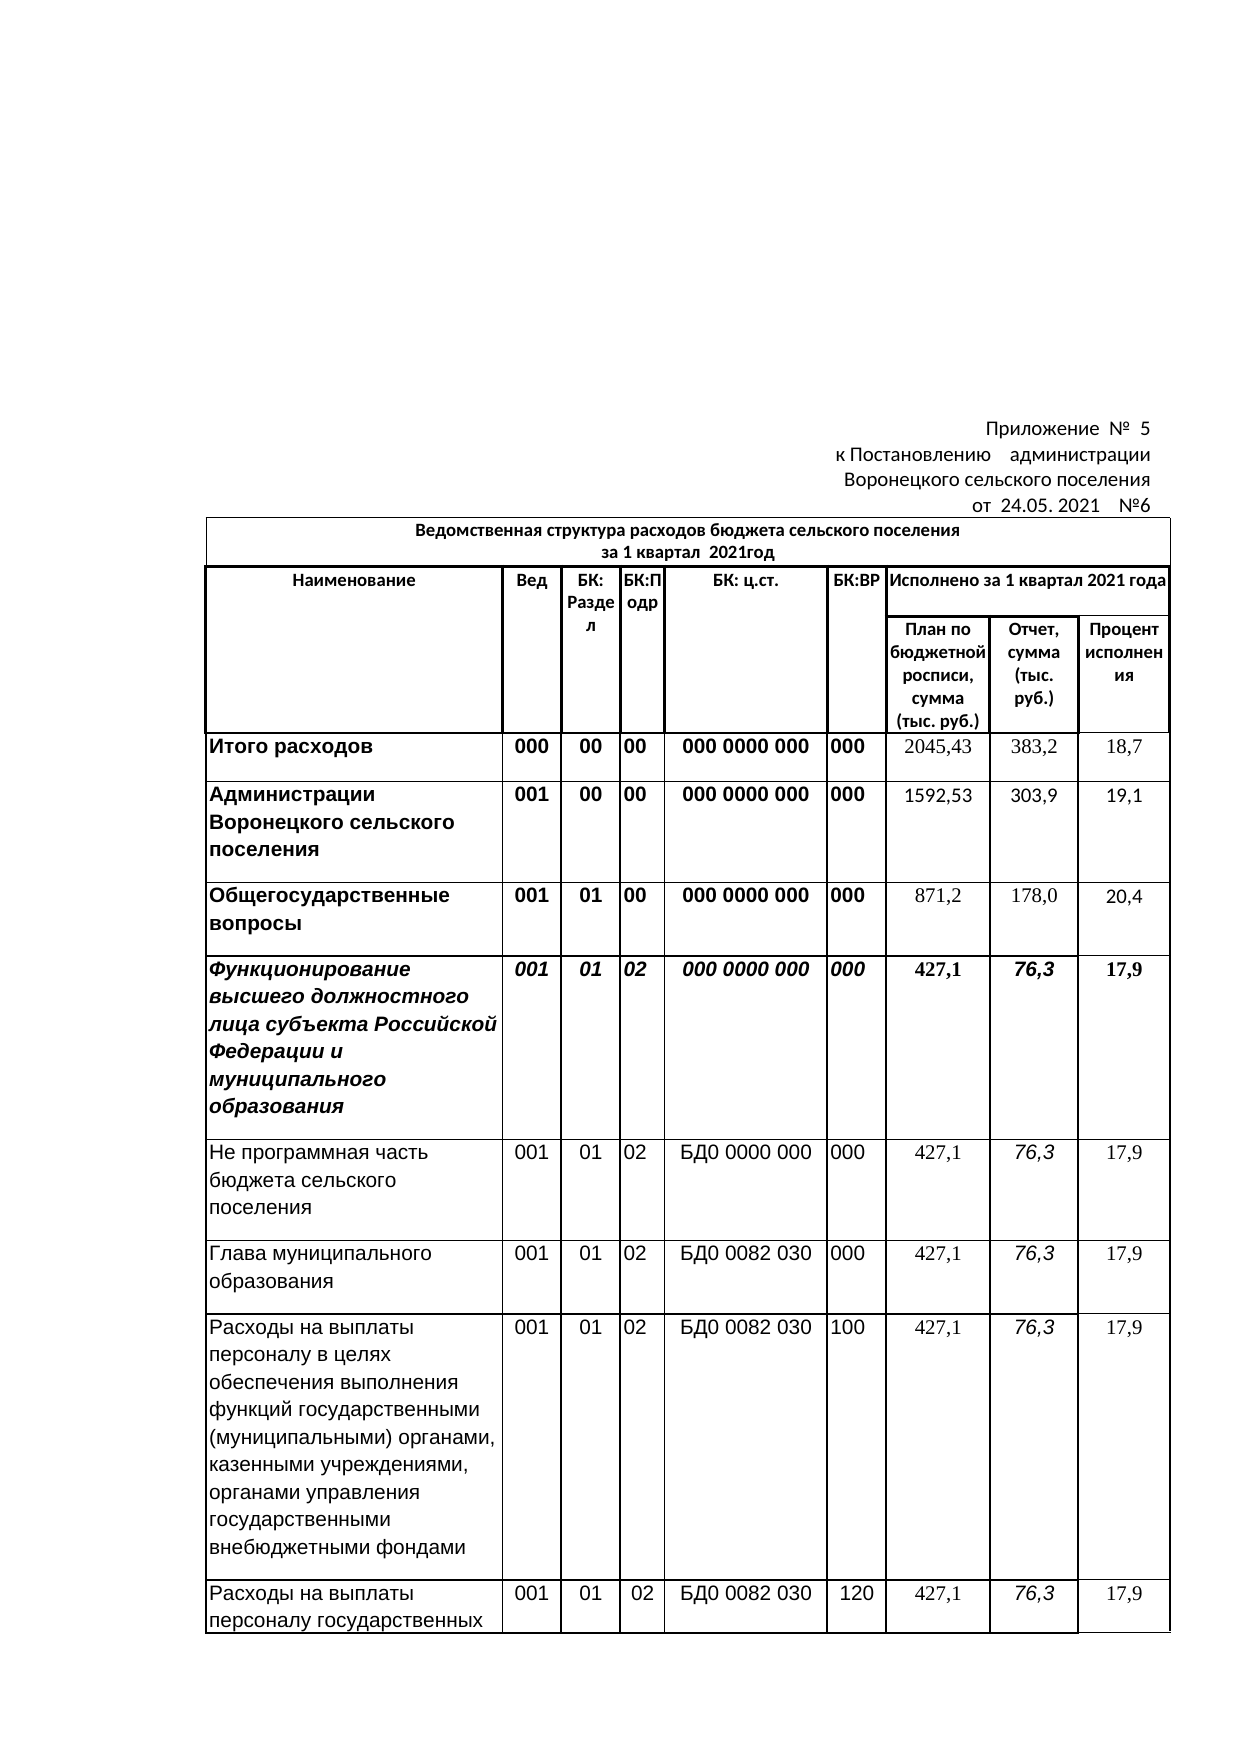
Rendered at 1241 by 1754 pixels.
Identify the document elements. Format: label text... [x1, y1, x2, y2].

table_cell 00 [562, 782, 619, 882]
table_cell 17,9 [1079, 1580, 1170, 1632]
table_header Ведомственная структура расходов бюджета сельского поселения за 1 квартал 2021год [207, 518, 1170, 564]
table_cell 76,3 [991, 1140, 1077, 1240]
table_cell 001 [503, 1315, 560, 1579]
table_cell 000 [503, 734, 560, 781]
table_cell 01 [562, 1581, 619, 1632]
table_cell 01 [562, 1315, 619, 1579]
table_cell Процент исполнения [1080, 616, 1168, 732]
table_cell 76,3 [991, 1315, 1077, 1579]
table_cell Вед [504, 568, 560, 732]
table_cell 427,1 [887, 1241, 989, 1313]
table_cell 17,9 [1079, 956, 1169, 1139]
table_cell 02 [621, 1581, 664, 1632]
table_cell 02 [621, 1315, 664, 1579]
table_cell Итого расходов [207, 734, 502, 781]
table_cell 000 [828, 1241, 885, 1313]
table_cell 18,7 [1079, 733, 1169, 781]
table_cell 427,1 [887, 1315, 989, 1579]
table_cell 427,1 [887, 1140, 989, 1240]
text Воронецкого сельского поселения [177, 466, 1152, 492]
table_cell 00 [621, 883, 664, 955]
table_cell 303,9 [991, 782, 1077, 882]
table_cell 120 [828, 1581, 885, 1632]
table_cell План по бюджетной росписи, сумма (тыс. руб.) [888, 618, 988, 732]
table_cell БК:ВР [829, 568, 885, 732]
table_cell 19,1 [1079, 782, 1169, 882]
table_cell 427,1 [887, 957, 989, 1139]
table_cell 000 [828, 957, 885, 1139]
table_cell 000 [828, 1140, 885, 1240]
table_cell 76,3 [991, 1581, 1077, 1632]
table_cell 001 [503, 1241, 560, 1313]
table_cell 001 [503, 1581, 560, 1632]
table_cell БД0 0082 030 [665, 1241, 826, 1313]
table_cell 02 [621, 957, 664, 1139]
table_cell 871,2 [887, 883, 989, 955]
table_cell БК:Подр [622, 568, 663, 732]
table_cell 01 [562, 957, 619, 1139]
table_cell Администрации Воронецкого сельского поселения [207, 782, 502, 882]
table_cell Исполнено за 1 квартал 2021 года [888, 568, 1168, 614]
table_cell 17,9 [1079, 1241, 1169, 1313]
text к Постановлению администрации [177, 441, 1152, 466]
table_cell 01 [562, 1140, 619, 1240]
table_cell 02 [621, 1140, 664, 1240]
table_cell БК: Раздел [563, 568, 619, 732]
table_cell 001 [503, 782, 560, 882]
table_cell Наименование [207, 568, 501, 732]
table_cell Общегосударственные вопросы [207, 883, 502, 955]
table_cell 001 [503, 957, 560, 1139]
table_cell 000 0000 000 [665, 734, 826, 781]
table_cell Расходы на выплаты персоналу в целях обеспечения выполнения функций государственными (муниципальными) органами, казенными учреждениями, органами управления государственными внебюджетными фондами [207, 1315, 502, 1579]
table_cell 001 [503, 1140, 560, 1240]
table_cell 000 [828, 883, 885, 955]
table_cell 20,4 [1079, 883, 1169, 955]
table_cell 01 [562, 883, 619, 955]
table_cell 000 0000 000 [665, 782, 826, 882]
table_cell Отчет, сумма (тыс. руб.) [991, 618, 1077, 732]
table_cell 17,9 [1079, 1314, 1169, 1579]
table_cell Не программная часть бюджета сельского поселения [207, 1140, 502, 1240]
table_cell БД0 0000 000 [665, 1140, 826, 1240]
text Приложение № 5 [177, 416, 1152, 441]
text от 24.05. 2021 №6 [177, 492, 1152, 517]
table_cell 01 [562, 1241, 619, 1313]
table_cell 178,0 [991, 883, 1077, 955]
table_cell 383,2 [991, 734, 1077, 781]
table_cell 100 [828, 1315, 885, 1579]
table_cell БД0 0082 030 [665, 1581, 826, 1632]
table_cell БК: ц.ст. [666, 568, 826, 732]
table_cell 000 0000 000 [665, 957, 826, 1139]
table_cell 000 0000 000 [665, 883, 826, 955]
table_cell 427,1 [887, 1581, 989, 1632]
table_cell 02 [621, 1241, 664, 1313]
table_cell 1592,53 [887, 782, 989, 882]
table_cell 17,9 [1079, 1140, 1169, 1240]
table_cell БД0 0082 030 [665, 1315, 826, 1579]
table_cell 00 [621, 734, 664, 781]
table_cell Функционирование высшего должностного лица субъекта Российской Федерации и муниципального образования [207, 957, 502, 1139]
table_cell 000 [828, 734, 885, 781]
table_cell 2045,43 [887, 734, 989, 781]
table_cell 000 [828, 782, 885, 882]
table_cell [207, 1581, 502, 1632]
table_cell 76,3 [991, 1241, 1077, 1313]
table_cell 00 [621, 782, 664, 882]
table_cell Глава муниципального образования [207, 1241, 502, 1313]
table_cell 76,3 [991, 957, 1077, 1139]
table_cell 00 [562, 734, 619, 781]
table_cell 001 [503, 883, 560, 955]
